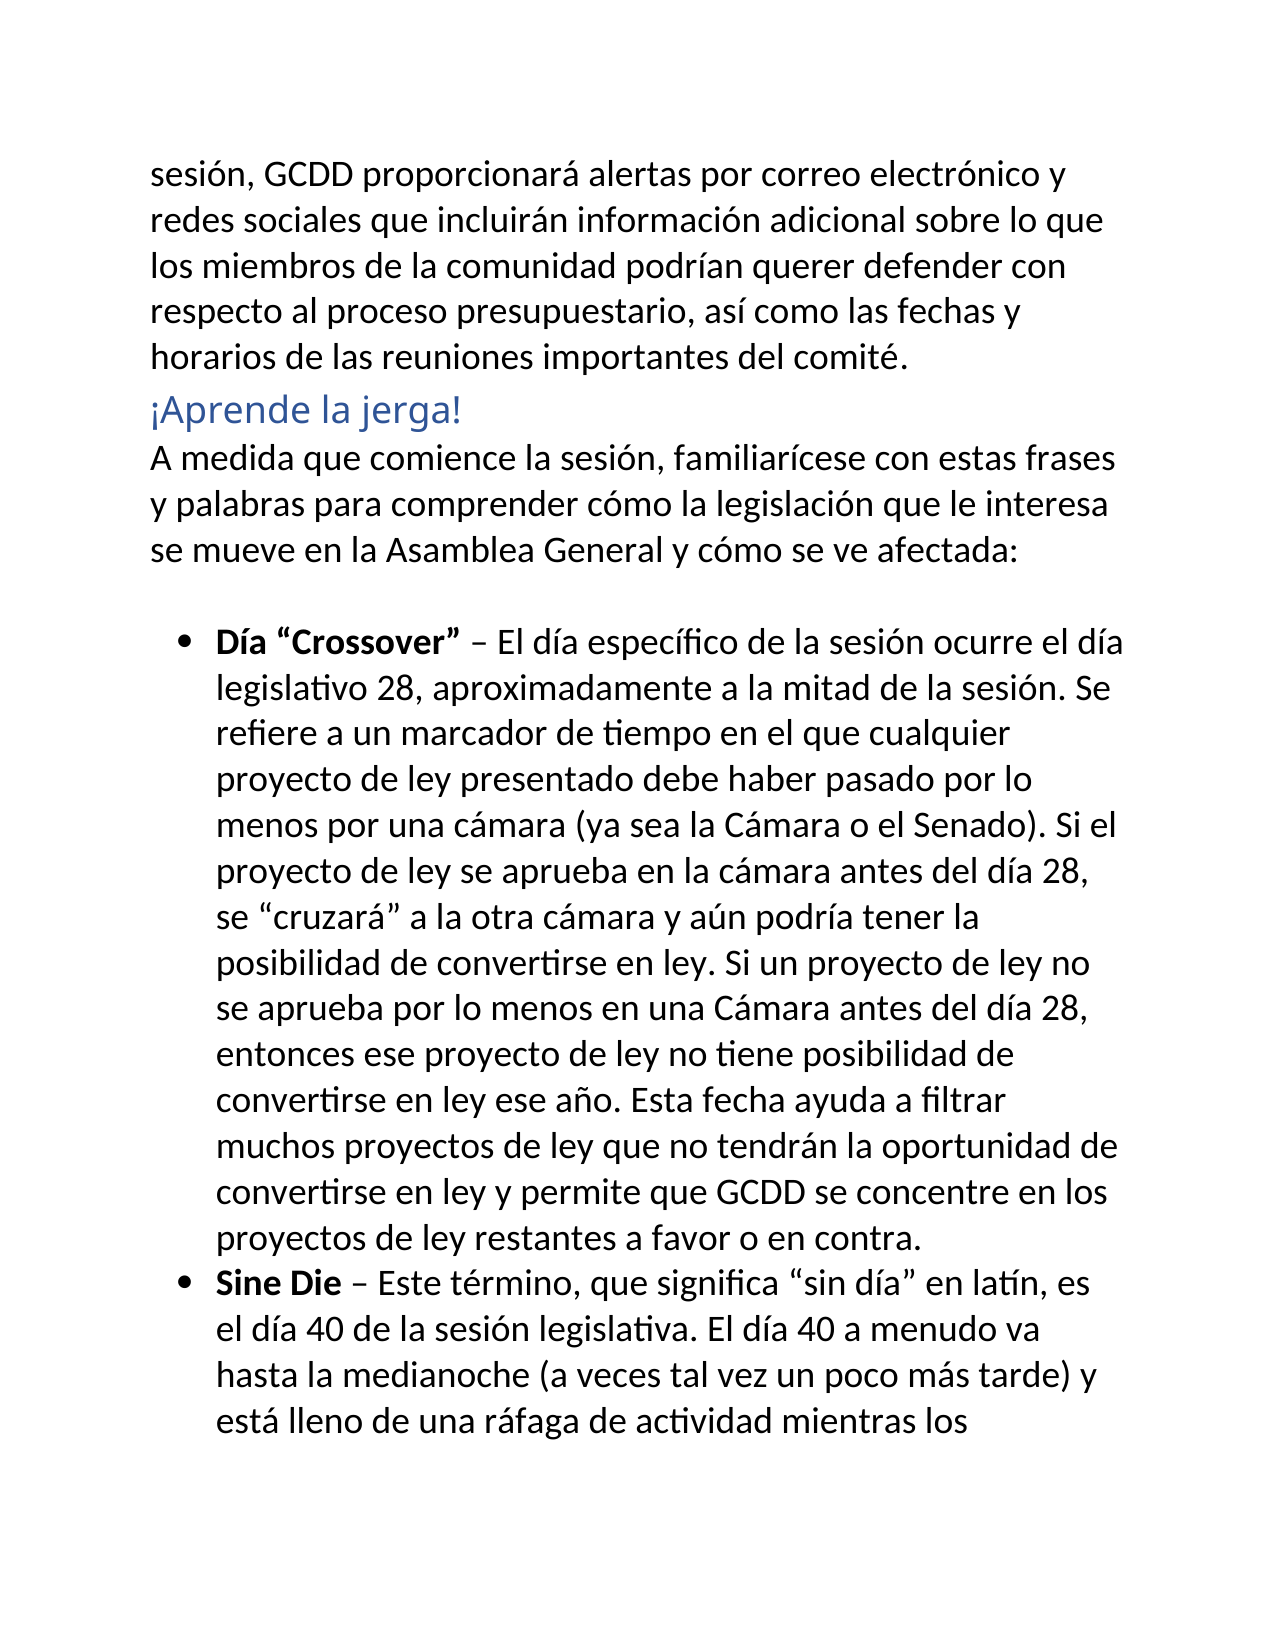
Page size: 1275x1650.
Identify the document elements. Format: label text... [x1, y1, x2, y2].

text A medida que comience la sesión, familiarícese con estas frases y palabras para comprender cómo la legislación que le interesa se mueve en la Asamblea General y cómo se ve afectada: [150, 434, 1125, 572]
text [150, 150, 1125, 379]
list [178, 1259, 1125, 1443]
subtitle ¡Aprende la jerga! [150, 383, 1125, 434]
list Día “Crossover” – El día específico de la sesión ocurre el día legislativo 28, aproximadamente a la mitad de la sesión. Se refiere a un marcador de tiempo en el que cualquier proyecto de ley presentado debe haber pasado por lo menos por una cámara (ya sea la Cámara o el Senado). Si el proyecto de ley se aprueba en la cámara antes del día 28, se “cruzará” a la otra cámara y aún podría tener la posibilidad de convertirse en ley. Si un proyecto de ley no se aprueba por lo menos en una Cámara antes del día 28, entonces ese proyecto de ley no tiene posibilidad de convertirse en ley ese año. Esta fecha ayuda a filtrar muchos proyectos de ley que no tendrán la oportunidad de convertirse en ley y permite que GCDD se concentre en los proyectos de ley restantes a favor o en contra. [178, 618, 1125, 1259]
